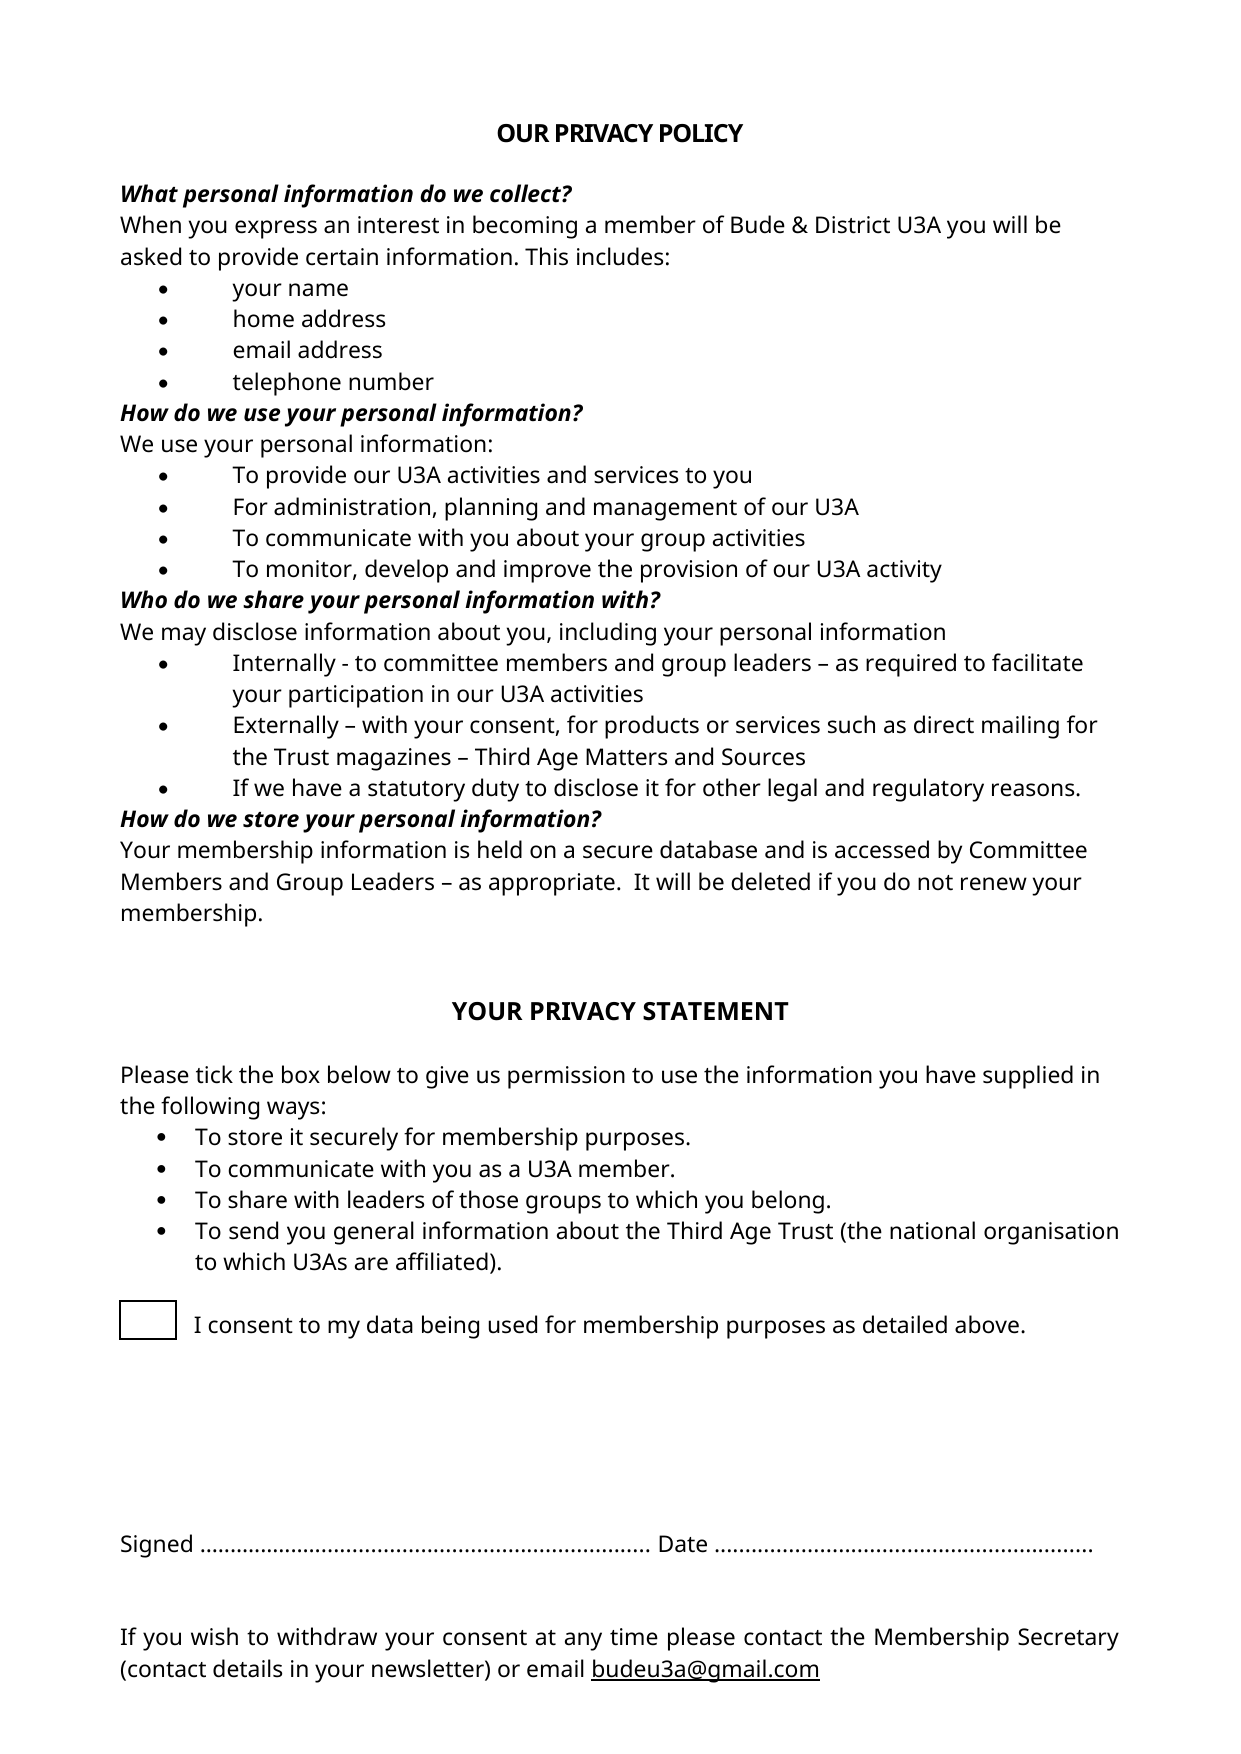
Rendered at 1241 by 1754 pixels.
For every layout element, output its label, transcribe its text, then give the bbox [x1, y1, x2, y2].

list To store it securely for membership purposes. [157, 1121, 1120, 1153]
text Your membership information is held on a secure database and is accessed by Committee Members and Group Leaders – as appropriate. It will be deleted if you do not renew your membership. [120, 834, 1120, 928]
list Externally – with your consent, for products or services such as direct mailing for the Trust magazines – Third Age Matters and Sources [157, 709, 1120, 772]
list To communicate with you about your group activities [157, 522, 1120, 553]
list If we have a statutory duty to disclose it for other legal and regulatory reasons. [157, 772, 1120, 803]
list To share with leaders of those groups to which you belong. [157, 1184, 1120, 1215]
list To communicate with you as a U3A member. [157, 1153, 1120, 1184]
list home address [157, 303, 1120, 334]
text If you wish to withdraw your consent at any time please contact the Membership Secretary (contact details in your newsletter) or email budeu3a@gmail.com [120, 1621, 1120, 1684]
list your name [157, 272, 1120, 303]
text When you express an interest in becoming a member of Bude & District U3A you will be asked to provide certain information. This includes: [120, 209, 1120, 272]
list For administration, planning and management of our U3A [157, 491, 1120, 522]
text We use your personal information: [120, 428, 1120, 459]
list email address [157, 334, 1120, 366]
list To send you general information about the Third Age Trust (the national organisation to which U3As are affiliated). [157, 1215, 1120, 1278]
subtitle Who do we share your personal information with? [120, 584, 1120, 616]
text Please tick the box below to give us permission to use the information you have supplied in the following ways: [120, 1059, 1120, 1121]
text Signed Date [120, 1528, 1120, 1559]
text I consent to my data being used for membership purposes as detailed above. [177, 1309, 1120, 1340]
list To provide our U3A activities and services to you [157, 459, 1120, 491]
subtitle How do we store your personal information? [120, 803, 1120, 834]
subtitle How do we use your personal information? [120, 397, 1120, 428]
list telephone number [157, 366, 1120, 397]
text We may disclose information about you, including your personal information [120, 616, 1120, 647]
title OUR PRIVACY POLICY [120, 115, 1120, 149]
list Internally - to committee members and group leaders – as required to facilitate your participation in our U3A activities [157, 647, 1120, 709]
list To monitor, develop and improve the provision of our U3A activity [157, 553, 1120, 584]
text YOUR PRIVACY STATEMENT [120, 993, 1120, 1028]
subtitle What personal information do we collect? [120, 178, 1120, 209]
